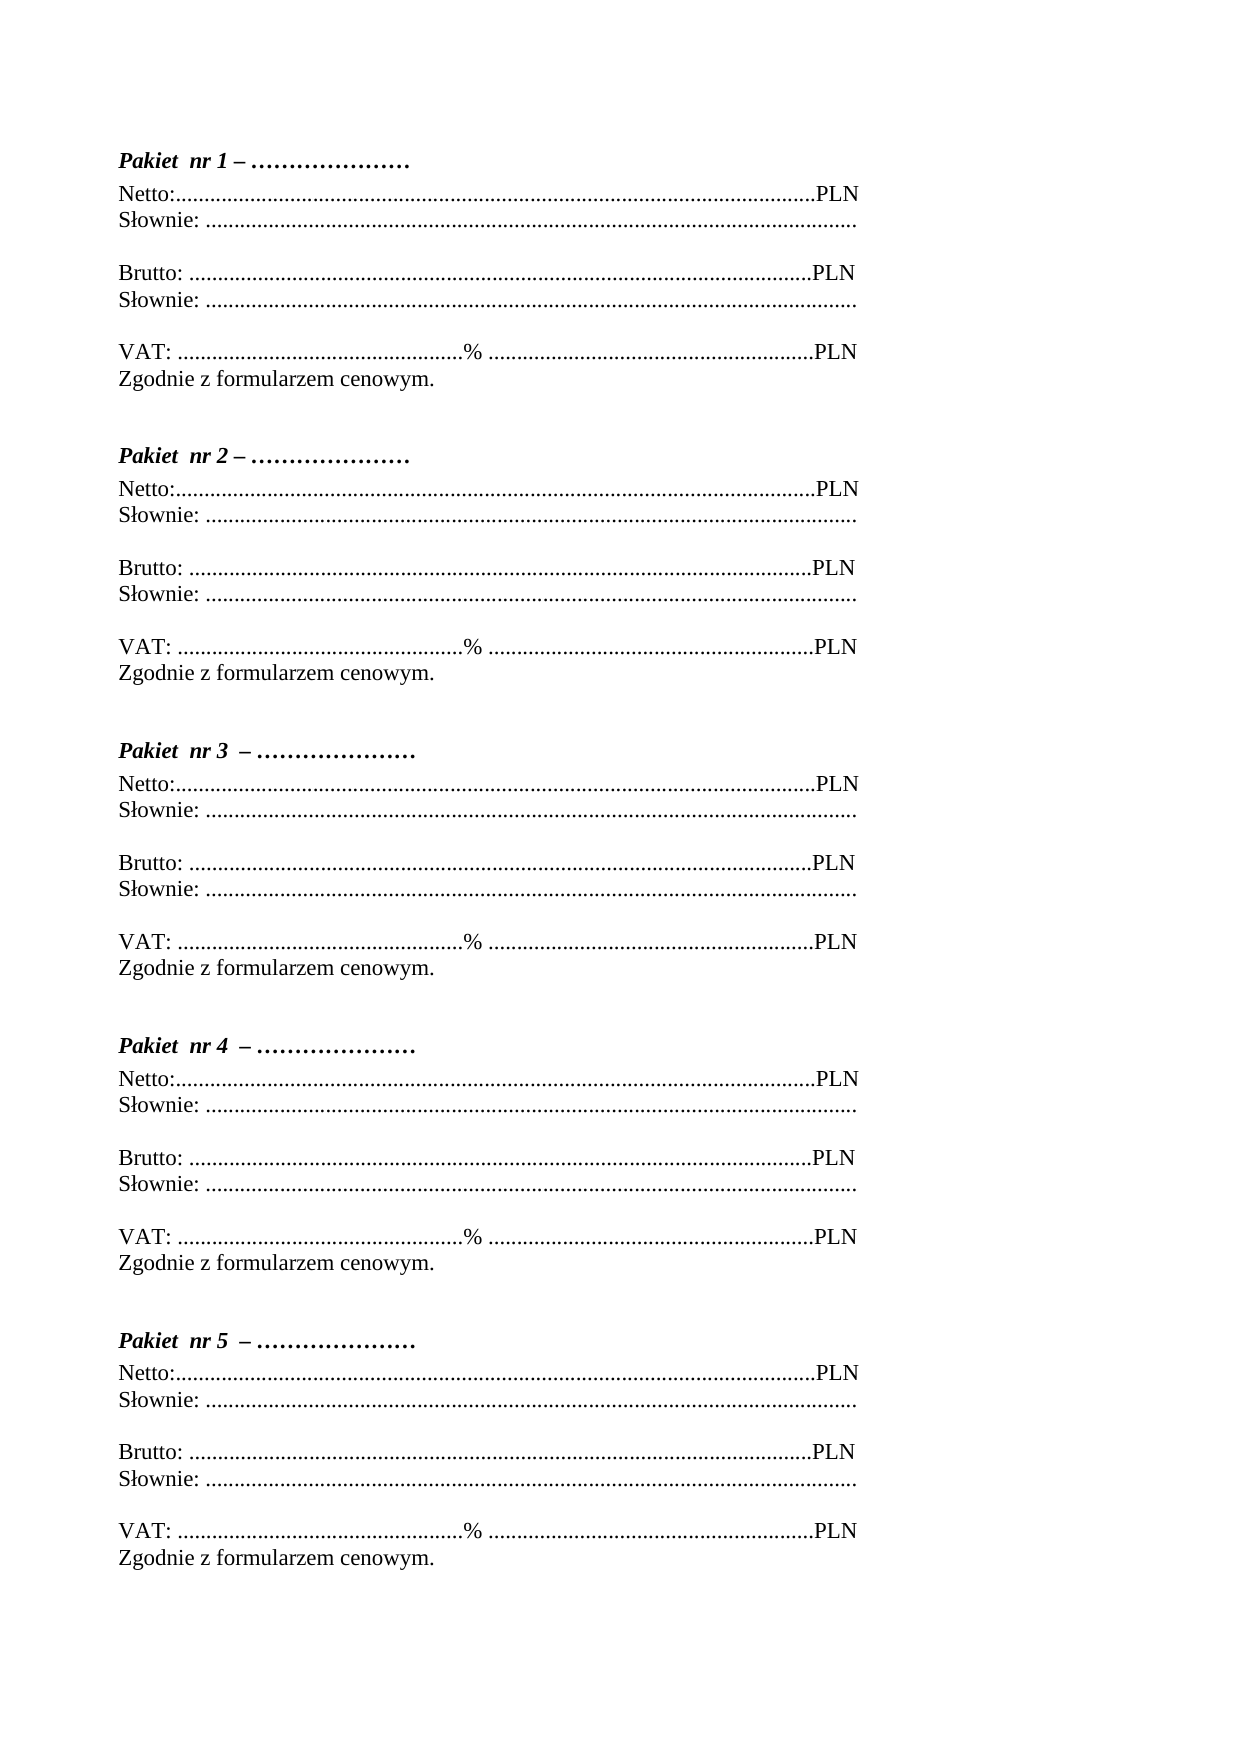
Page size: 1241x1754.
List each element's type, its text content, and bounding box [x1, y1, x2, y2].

text Słownie: .................................................................................................................. [118, 796, 1093, 822]
text Słownie: .................................................................................................................. [118, 501, 1093, 528]
text Słownie: .................................................................................................................. [118, 1465, 1093, 1491]
text VAT: ..................................................% .........................................................PLN [118, 1517, 1093, 1544]
text Brutto: .............................................................................................................PLN [118, 849, 1093, 875]
text Netto:................................................................................................................PLN [118, 180, 1093, 207]
text Netto:................................................................................................................PLN [118, 475, 1093, 501]
text Słownie: .................................................................................................................. [118, 1170, 1093, 1196]
text Słownie: .................................................................................................................. [118, 286, 1093, 312]
text Brutto: .............................................................................................................PLN [118, 1438, 1093, 1465]
text Netto:................................................................................................................PLN [118, 1064, 1093, 1091]
text Netto:................................................................................................................PLN [118, 770, 1093, 796]
text Zgodnie z formularzem cenowym. [118, 1249, 1093, 1275]
text Słownie: .................................................................................................................. [118, 580, 1093, 607]
text VAT: ..................................................% .........................................................PLN [118, 928, 1093, 954]
text Zgodnie z formularzem cenowym. [118, 954, 1093, 981]
text Słownie: .................................................................................................................. [118, 875, 1093, 902]
text Brutto: .............................................................................................................PLN [118, 554, 1093, 580]
text Zgodnie z formularzem cenowym. [118, 659, 1093, 686]
text Zgodnie z formularzem cenowym. [118, 1544, 1093, 1570]
text Pakiet nr 4 – ………………… [118, 1032, 1093, 1058]
text Słownie: .................................................................................................................. [118, 1091, 1093, 1117]
text Słownie: .................................................................................................................. [118, 207, 1093, 233]
text Zgodnie z formularzem cenowym. [118, 365, 1093, 391]
text Pakiet nr 2 – ………………… [118, 442, 1093, 469]
text VAT: ..................................................% .........................................................PLN [118, 338, 1093, 365]
text Pakiet nr 1 – ………………… [118, 148, 1093, 174]
text Słownie: .................................................................................................................. [118, 1386, 1093, 1412]
text VAT: ..................................................% .........................................................PLN [118, 1223, 1093, 1249]
text Netto:................................................................................................................PLN [118, 1359, 1093, 1386]
text Pakiet nr 5 – ………………… [118, 1327, 1093, 1353]
text Brutto: .............................................................................................................PLN [118, 259, 1093, 286]
text Pakiet nr 3 – ………………… [118, 737, 1093, 763]
text Brutto: .............................................................................................................PLN [118, 1144, 1093, 1170]
text VAT: ..................................................% .........................................................PLN [118, 633, 1093, 659]
